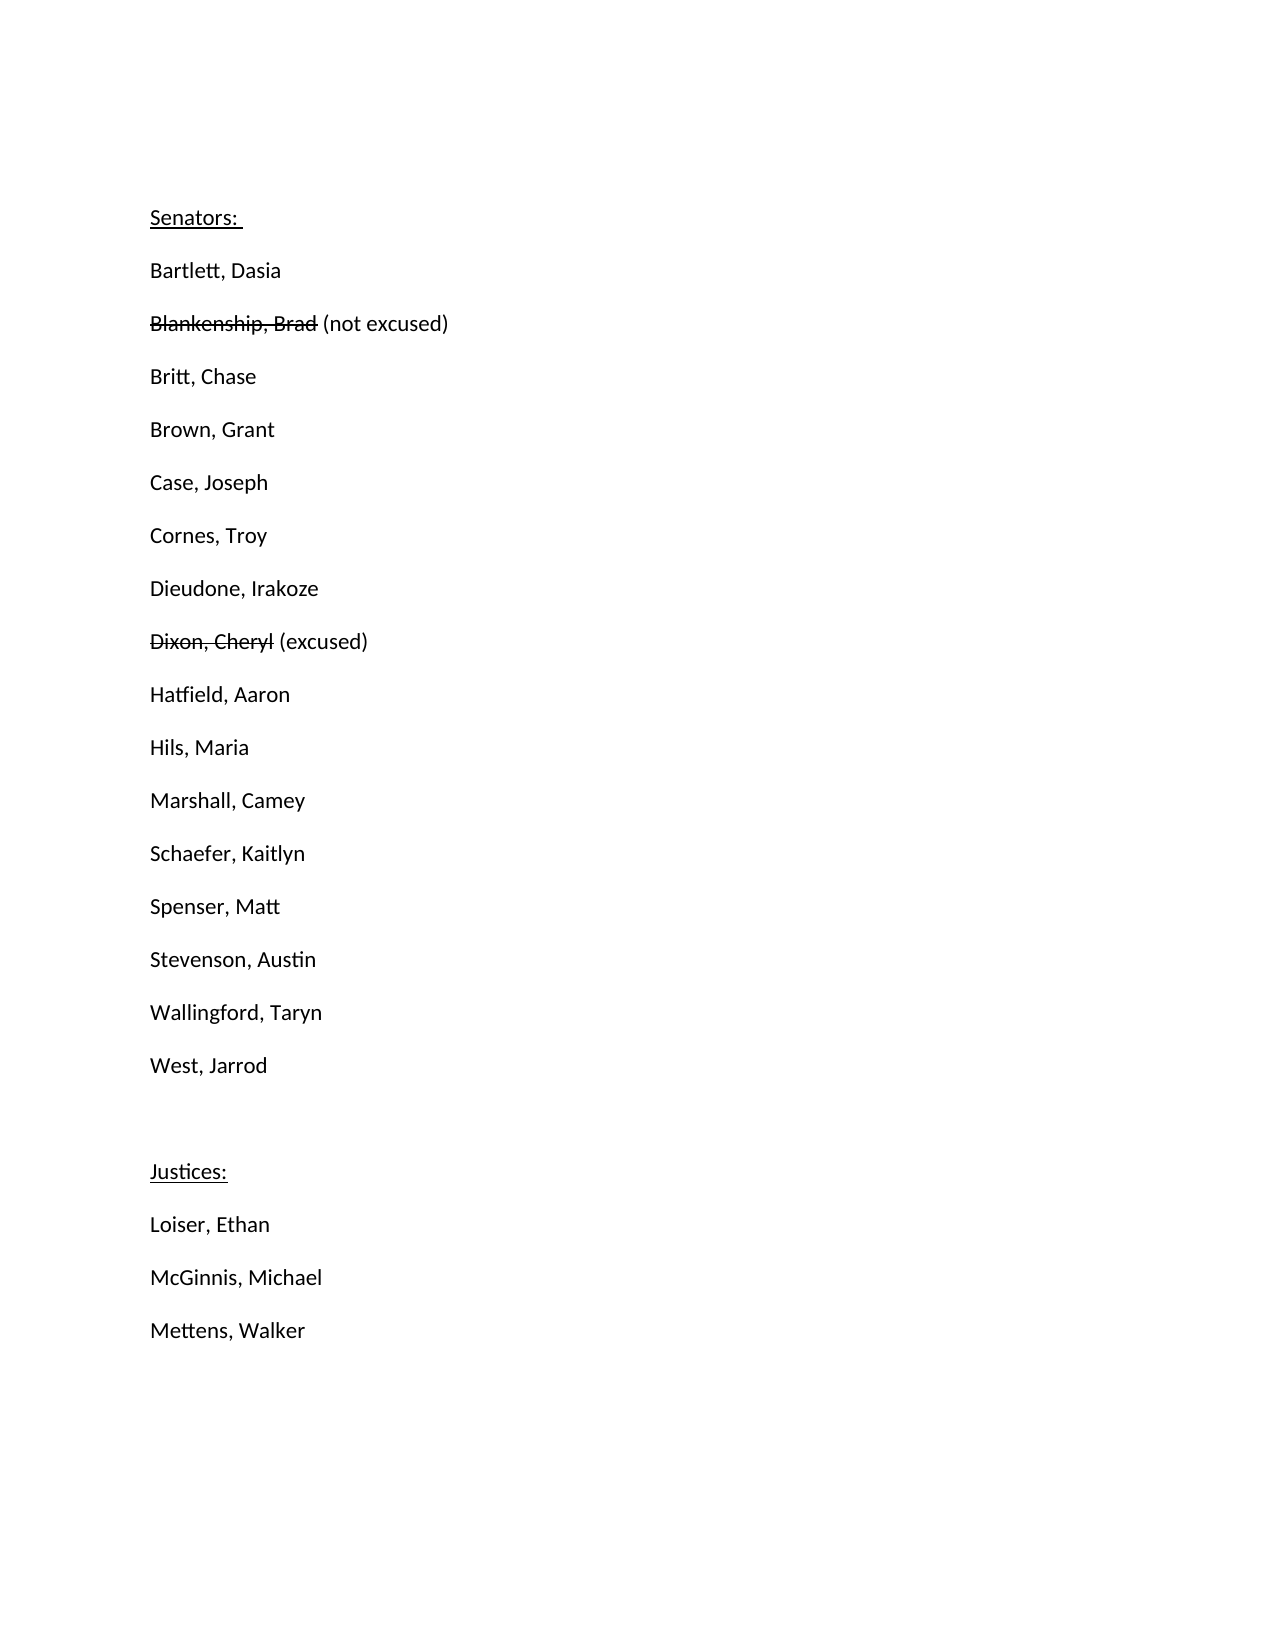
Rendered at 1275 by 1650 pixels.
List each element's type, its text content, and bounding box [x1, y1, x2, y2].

text Hils, Maria [150, 733, 1125, 761]
text Blankenship, Brad (not excused) [150, 309, 1125, 337]
text Spenser, Matt [150, 892, 1125, 920]
text Loiser, Ethan [150, 1210, 1125, 1238]
text Justices: [150, 1157, 1125, 1185]
text West, Jarrod [150, 1051, 1125, 1079]
text Schaefer, Kaitlyn [150, 839, 1125, 867]
text Hatfield, Aaron [150, 680, 1125, 708]
text Wallingford, Taryn [150, 998, 1125, 1026]
text Cornes, Troy [150, 521, 1125, 549]
text Britt, Chase [150, 362, 1125, 390]
text Dieudone, Irakoze [150, 574, 1125, 602]
text Marshall, Camey [150, 786, 1125, 814]
text Mettens, Walker [150, 1316, 1125, 1344]
text Case, Joseph [150, 468, 1125, 496]
text McGinnis, Michael [150, 1263, 1125, 1291]
text Senators: [150, 203, 1125, 231]
text Stevenson, Austin [150, 945, 1125, 973]
text Dixon, Cheryl (excused) [150, 627, 1125, 655]
text Brown, Grant [150, 415, 1125, 443]
text Bartlett, Dasia [150, 256, 1125, 284]
